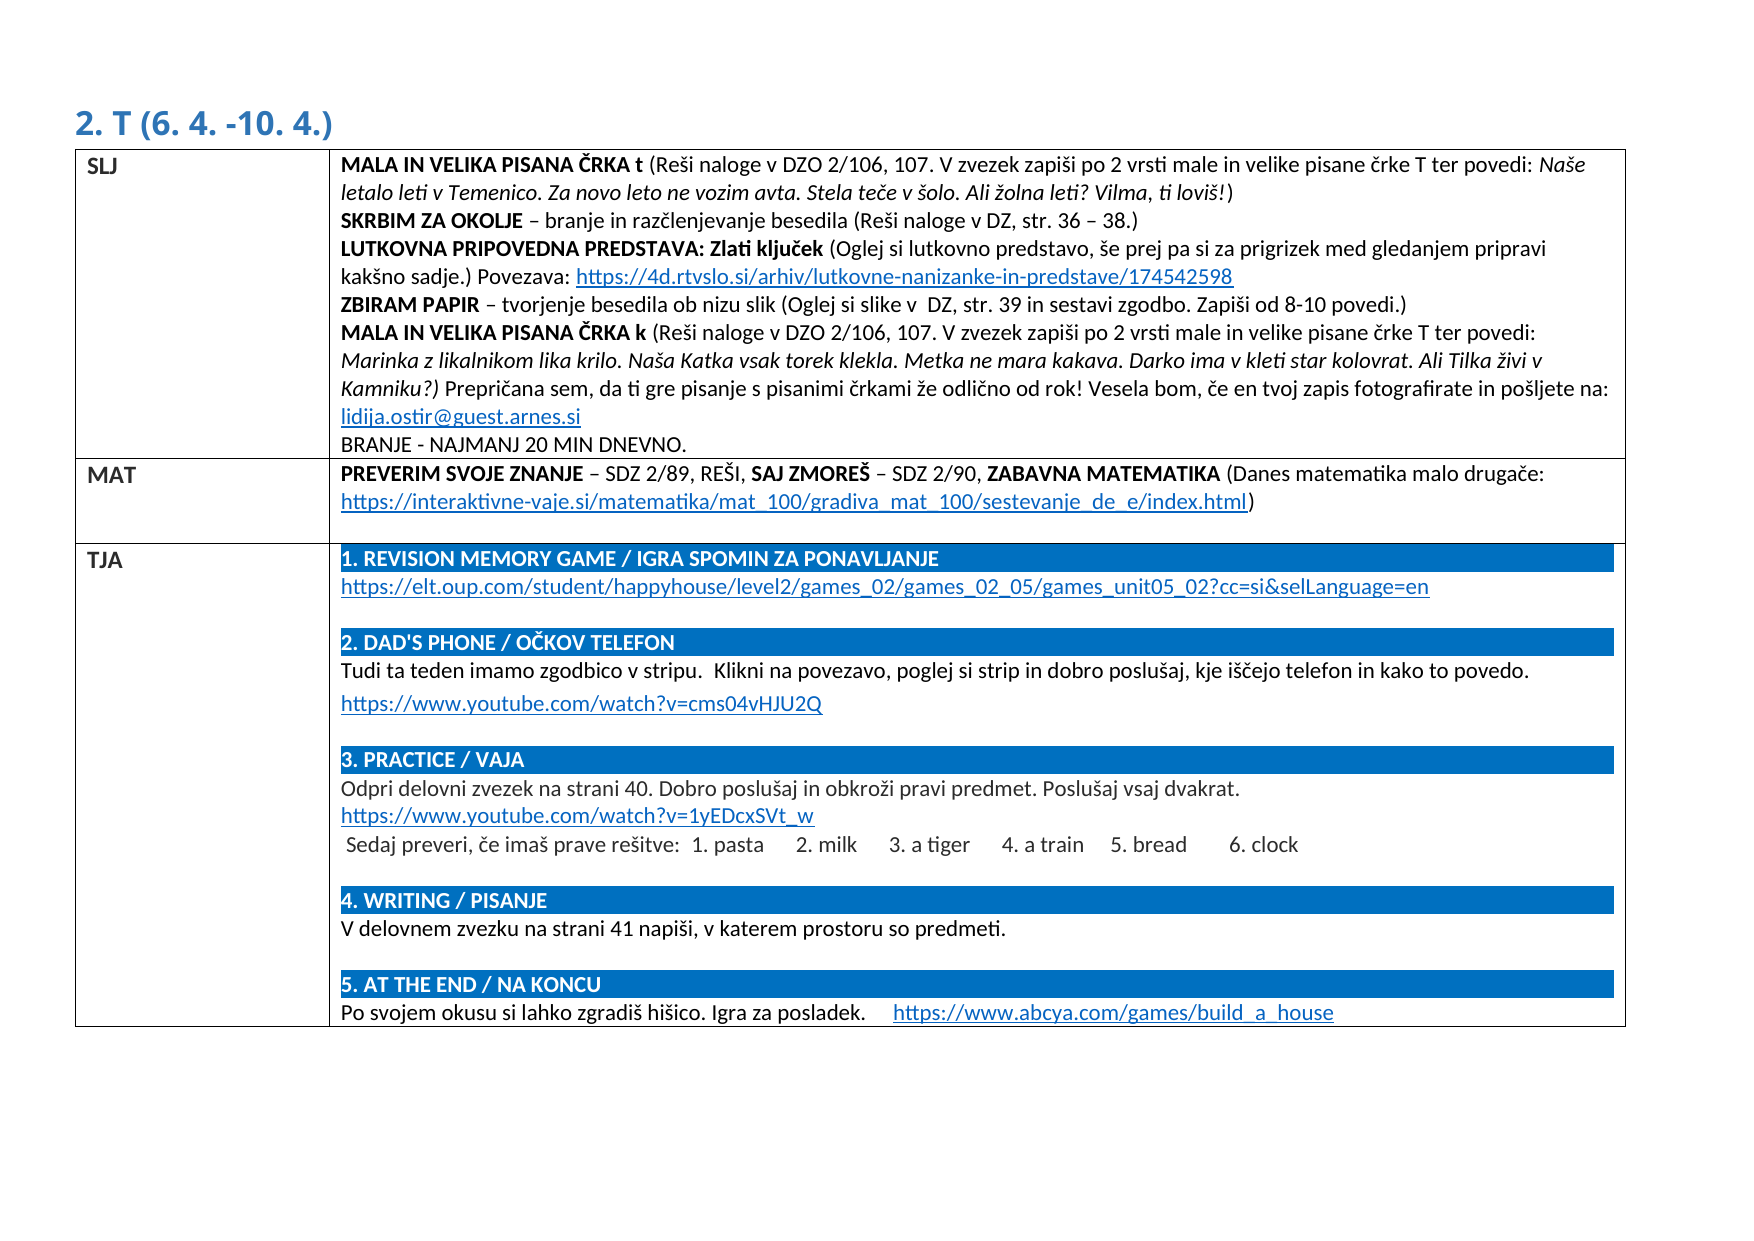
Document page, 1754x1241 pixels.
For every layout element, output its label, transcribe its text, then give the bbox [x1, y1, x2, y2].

table_header SLJ [76, 150, 329, 458]
subtitle 2. T (6. 4. -10. 4.) [75, 100, 1679, 145]
table_cell MAT [76, 459, 329, 543]
table_cell PREVERIM SVOJE ZNANJE – SDZ 2/89, REŠI, SAJ ZMOREŠ – SDZ 2/90, ZABAVNA MATEMATIKA (Danes matematika malo drugače: https://interaktivne-vaje.si/matematika/mat_100/gradiva_mat_100/sestevanje_de_e/index.html) [330, 459, 1625, 543]
table_cell 1. REVISION MEMORY GAME / IGRA SPOMIN ZA PONAVLJANJE https://elt.oup.com/student/happyhouse/level2/games_02/games_02_05/games_unit05_02?cc=si&selLanguage=en 2. DAD'S PHONE / OČKOV TELEFON Tudi ta teden imamo zgodbico v stripu. Klikni na povezavo, poglej si strip in dobro poslušaj, kje iščejo telefon in kako to povedo. https://www.youtube.com/watch?v=cms04vHJU2Q 3. PRACTICE / VAJA Odpri delovni zvezek na strani 40. Dobro poslušaj in obkroži pravi predmet. Poslušaj vsaj dvakrat. https://www.youtube.com/watch?v=1yEDcxSVt_w Sedaj preveri, če imaš prave rešitve: 1. pasta 2. milk 3. a tiger 4. a train 5. bread 6. clock 4. WRITING / PISANJE V delovnem zvezku na strani 41 napiši, v katerem prostoru so predmeti. 5. AT THE END / NA KONCU Po svojem okusu si lahko zgradiš hišico. Igra za posladek. https://www.abcya.com/games/build_a_house [330, 544, 1625, 1026]
table_cell TJA [76, 544, 329, 1026]
table_header MALA IN VELIKA PISANA ČRKA t (Reši naloge v DZO 2/106, 107. V zvezek zapiši po 2 vrsti male in velike pisane črke T ter povedi: Naše letalo leti v Temenico. Za novo leto ne vozim avta. Stela teče v šolo. Ali žolna leti? Vilma, ti loviš!) SKRBIM ZA OKOLJE – branje in razčlenjevanje besedila (Reši naloge v DZ, str. 36 – 38.) LUTKOVNA PRIPOVEDNA PREDSTAVA: Zlati ključek (Oglej si lutkovno predstavo, še prej pa si za prigrizek med gledanjem pripravi kakšno sadje.) Povezava: https://4d.rtvslo.si/arhiv/lutkovne-nanizanke-in-predstave/174542598 ZBIRAM PAPIR – tvorjenje besedila ob nizu slik (Oglej si slike v DZ, str. 39 in sestavi zgodbo. Zapiši od 8-10 povedi.) MALA IN VELIKA PISANA ČRKA k (Reši naloge v DZO 2/106, 107. V zvezek zapiši po 2 vrsti male in velike pisane črke T ter povedi: Marinka z likalnikom lika krilo. Naša Katka vsak torek klekla. Metka ne mara kakava. Darko ima v kleti star kolovrat. Ali Tilka živi v Kamniku?) Prepričana sem, da ti gre pisanje s pisanimi črkami že odlično od rok! Vesela bom, če en tvoj zapis fotografirate in pošljete na: lidija.ostir@guest.arnes.si BRANJE - NAJMANJ 20 MIN DNEVNO. [330, 150, 1625, 458]
